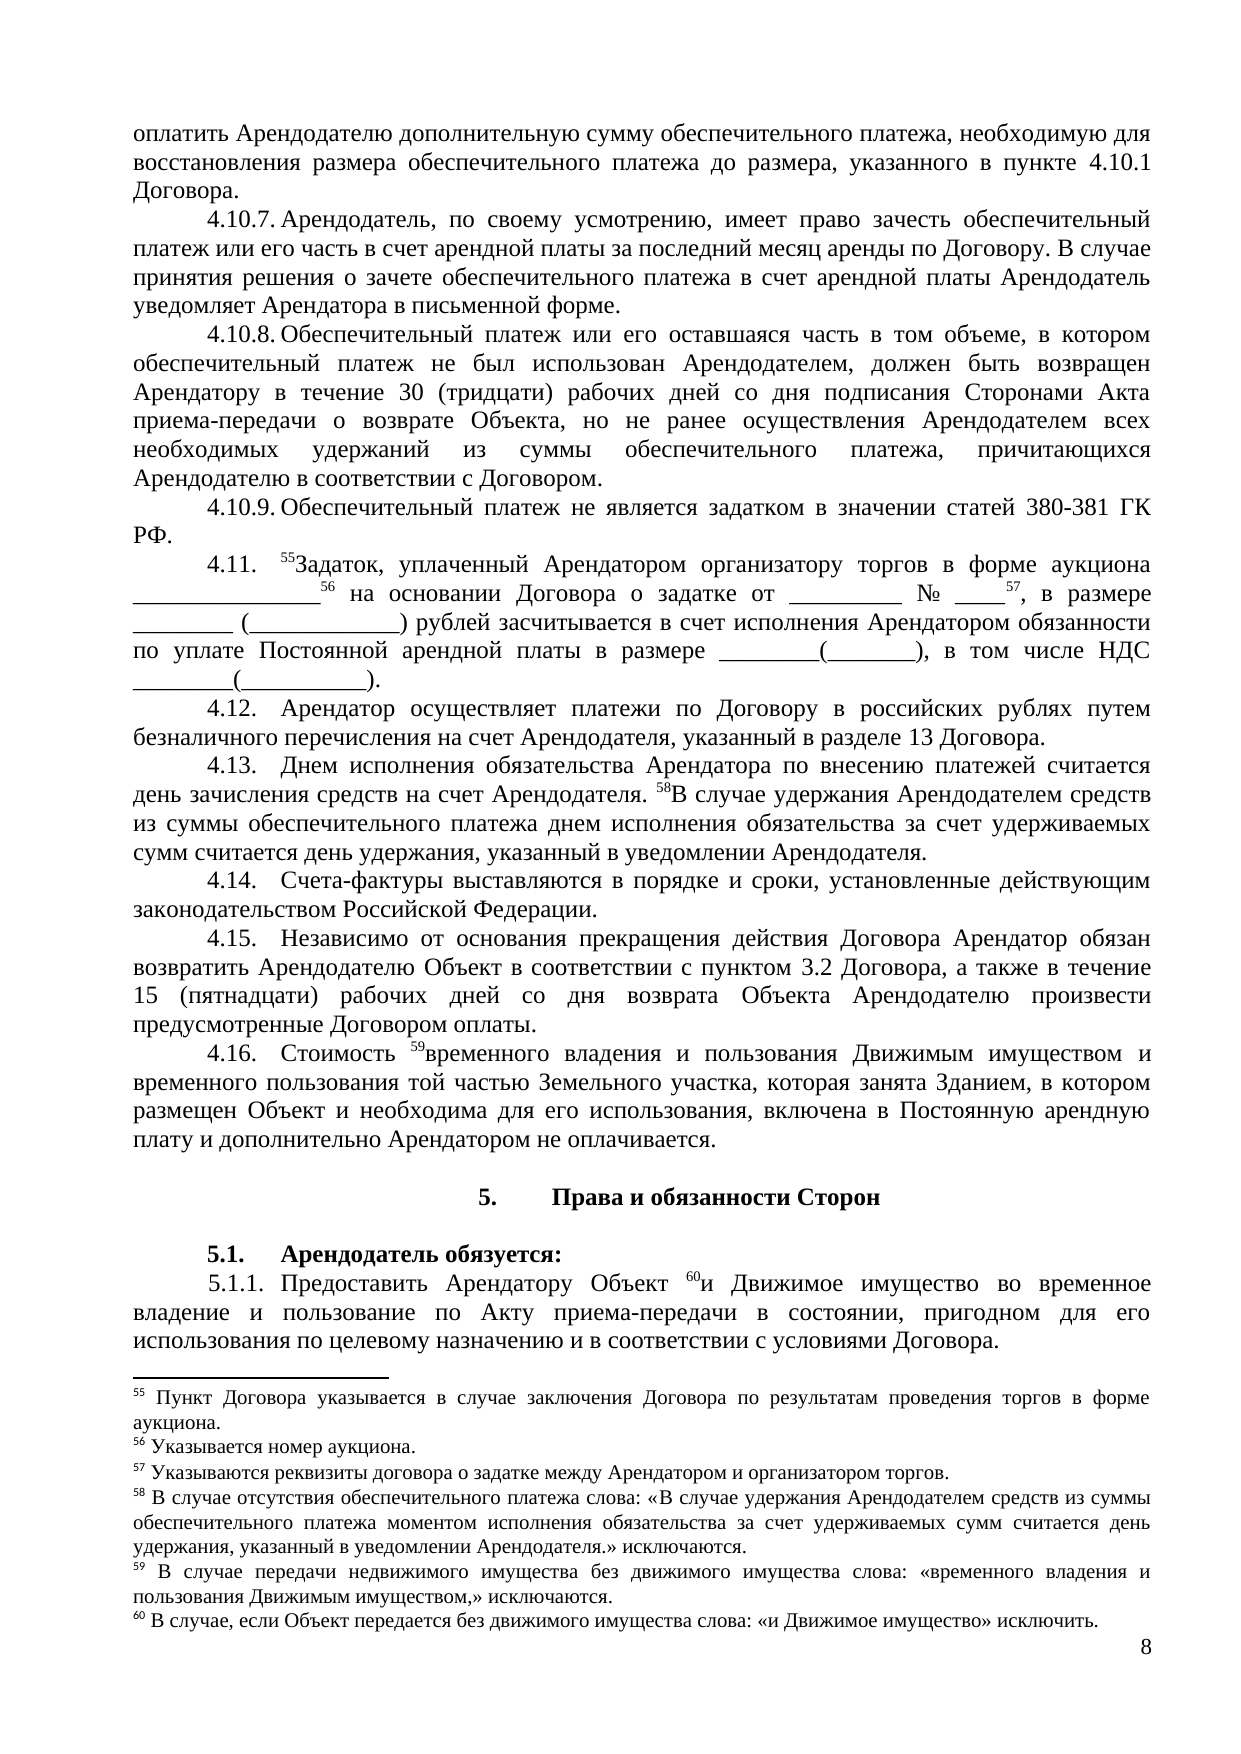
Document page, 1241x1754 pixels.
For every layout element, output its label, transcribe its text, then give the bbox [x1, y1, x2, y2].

list Обеспечительный платеж не является задатком в значении статей 380-381 ГК РФ. [133, 492, 1152, 549]
list Днем исполнения обязательства Арендатора по внесению платежей считается день зачисления средств на счет Арендодателя. В случае удержания Арендодателем средств из суммы обеспечительного платежа днем исполнения обязательства за счет удерживаемых сумм считается день удержания, указанный в уведомлении Арендодателя. [133, 751, 1152, 866]
list Арендодатель, по своему усмотрению, имеет право зачесть обеспечительный платеж или его часть в счет арендной платы за последний месяц аренды по Договору. В случае принятия решения о зачете обеспечительного платежа в счет арендной платы Арендодатель уведомляет Арендатора в письменной форме. [133, 204, 1152, 319]
list Предоставить Арендатору Объект и Движимое имущество во временное владение и пользование по Акту приема-передачи в состоянии, пригодном для его использования по целевому назначению и в соответствии с условиями Договора. [133, 1268, 1152, 1354]
list Арендатор осуществляет платежи по Договору в российских рублях путем безналичного перечисления на счет Арендодателя, указанный в разделе 13 Договора. [133, 693, 1152, 751]
list Счета-фактуры выставляются в порядке и сроки, установленные действующим законодательством Российской Федерации. [133, 866, 1152, 923]
list Обеспечительный платеж или его оставшаяся часть в том объеме, в котором обеспечительный платеж не был использован Арендодателем, должен быть возвращен Арендатору в течение 30 (тридцати) рабочих дней со дня подписания Сторонами Акта приема-передачи о возврате Объекта, но не ранее осуществления Арендодателем всех необходимых удержаний из суммы обеспечительного платежа, причитающихся Арендодателю в соответствии с Договором. [133, 319, 1152, 492]
list Права и обязанности Сторон [133, 1182, 1152, 1211]
list Независимо от основания прекращения действия Договора Арендатор обязан возвратить Арендодателю Объект в соответствии с пунктом 3.2 Договора, а также в течение 15 (пятнадцати) рабочих дней со дня возврата Объекта Арендодателю произвести предусмотренные Договором оплаты. [133, 923, 1152, 1038]
list Задаток, уплаченный Арендатором организатору торгов в форме аукциона _______________ на основании Договора о задатке от _________ № ____, в размере ________ (____________) рублей засчитывается в счет исполнения Арендатором обязанности по уплате Постоянной арендной платы в размере ________(_______), в том числе НДС ________(__________). [133, 549, 1152, 693]
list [133, 118, 1152, 204]
list Стоимость временного владения и пользования Движимым имуществом и временного пользования той частью Земельного участка, которая занята Зданием, в котором размещен Объект и необходима для его использования, включена в Постоянную арендную плату и дополнительно Арендатором не оплачивается. [133, 1038, 1152, 1153]
list Арендодатель обязуется: [133, 1239, 1152, 1268]
